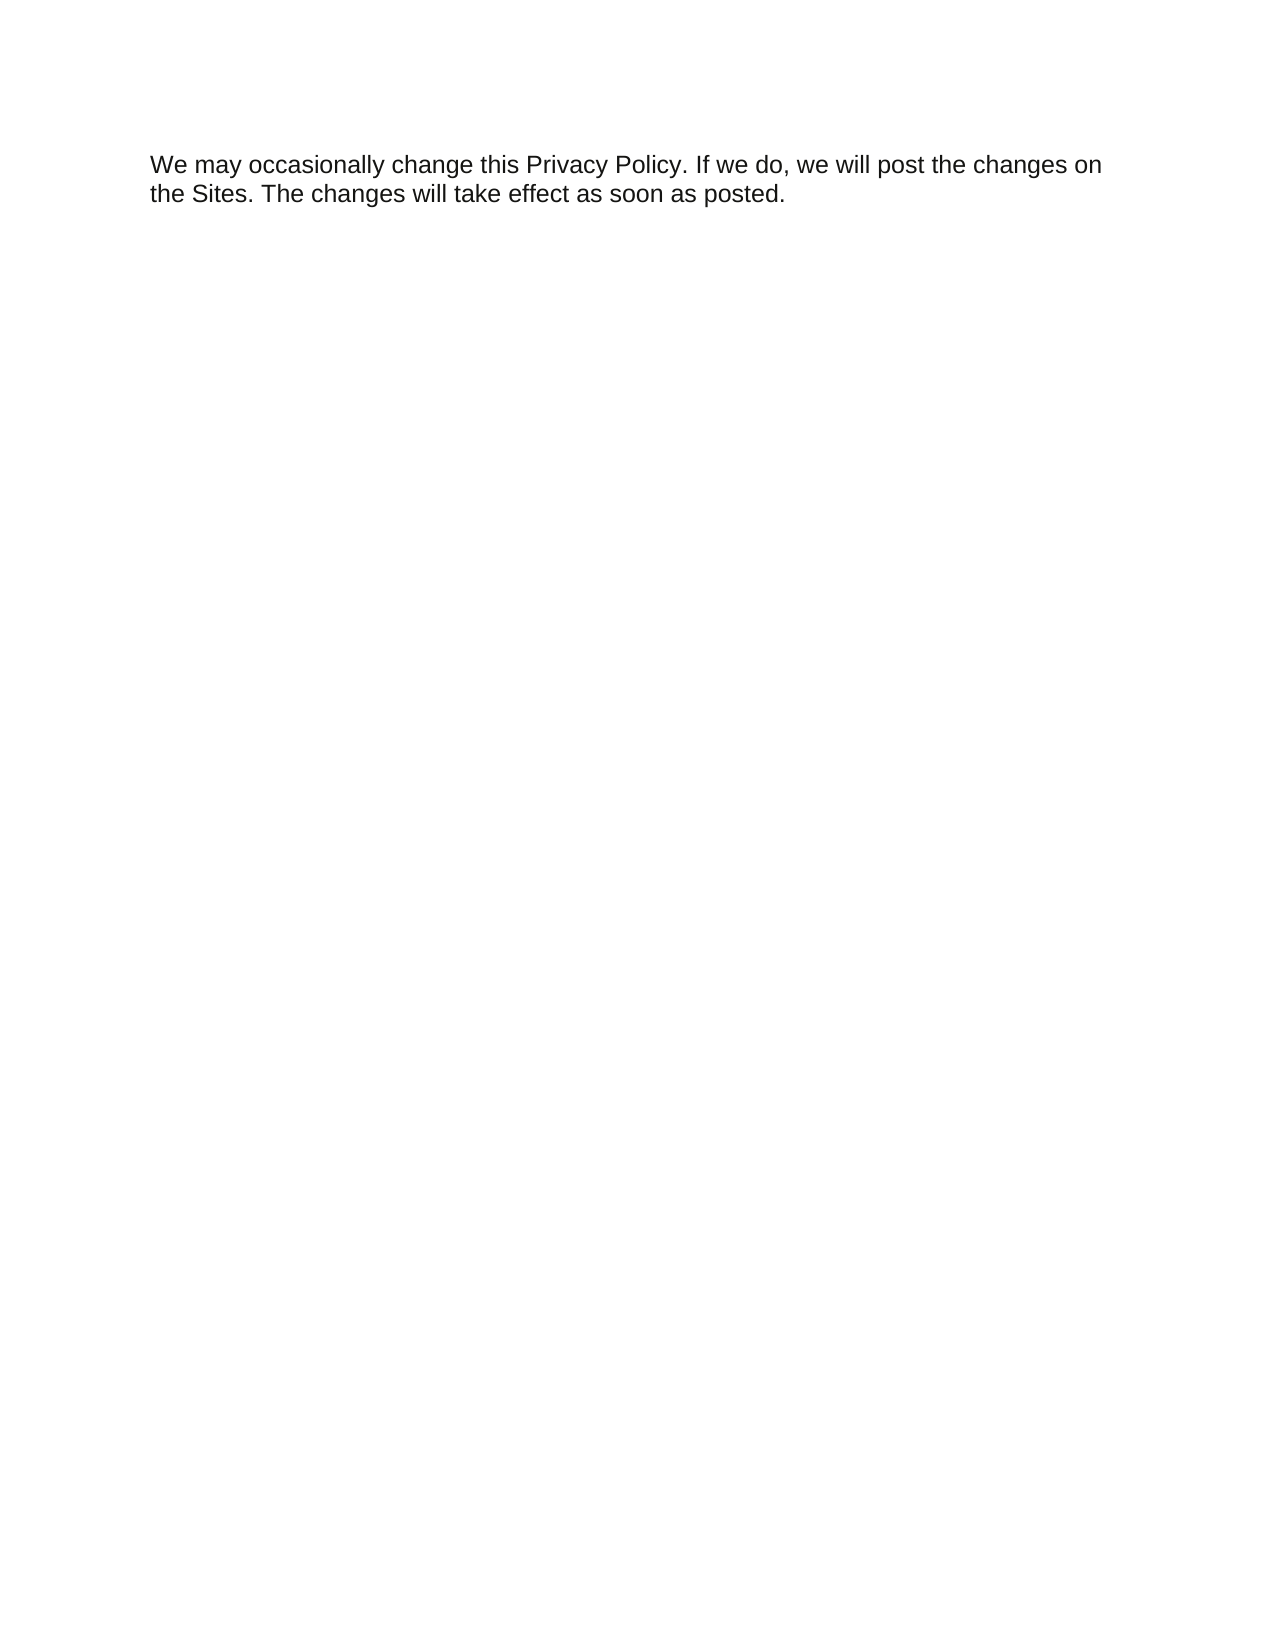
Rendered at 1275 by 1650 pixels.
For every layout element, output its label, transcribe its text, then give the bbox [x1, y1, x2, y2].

text We may occasionally change this Privacy Policy. If we do, we will post the changes on the Sites. The changes will take effect as soon as posted. [150, 150, 1125, 207]
